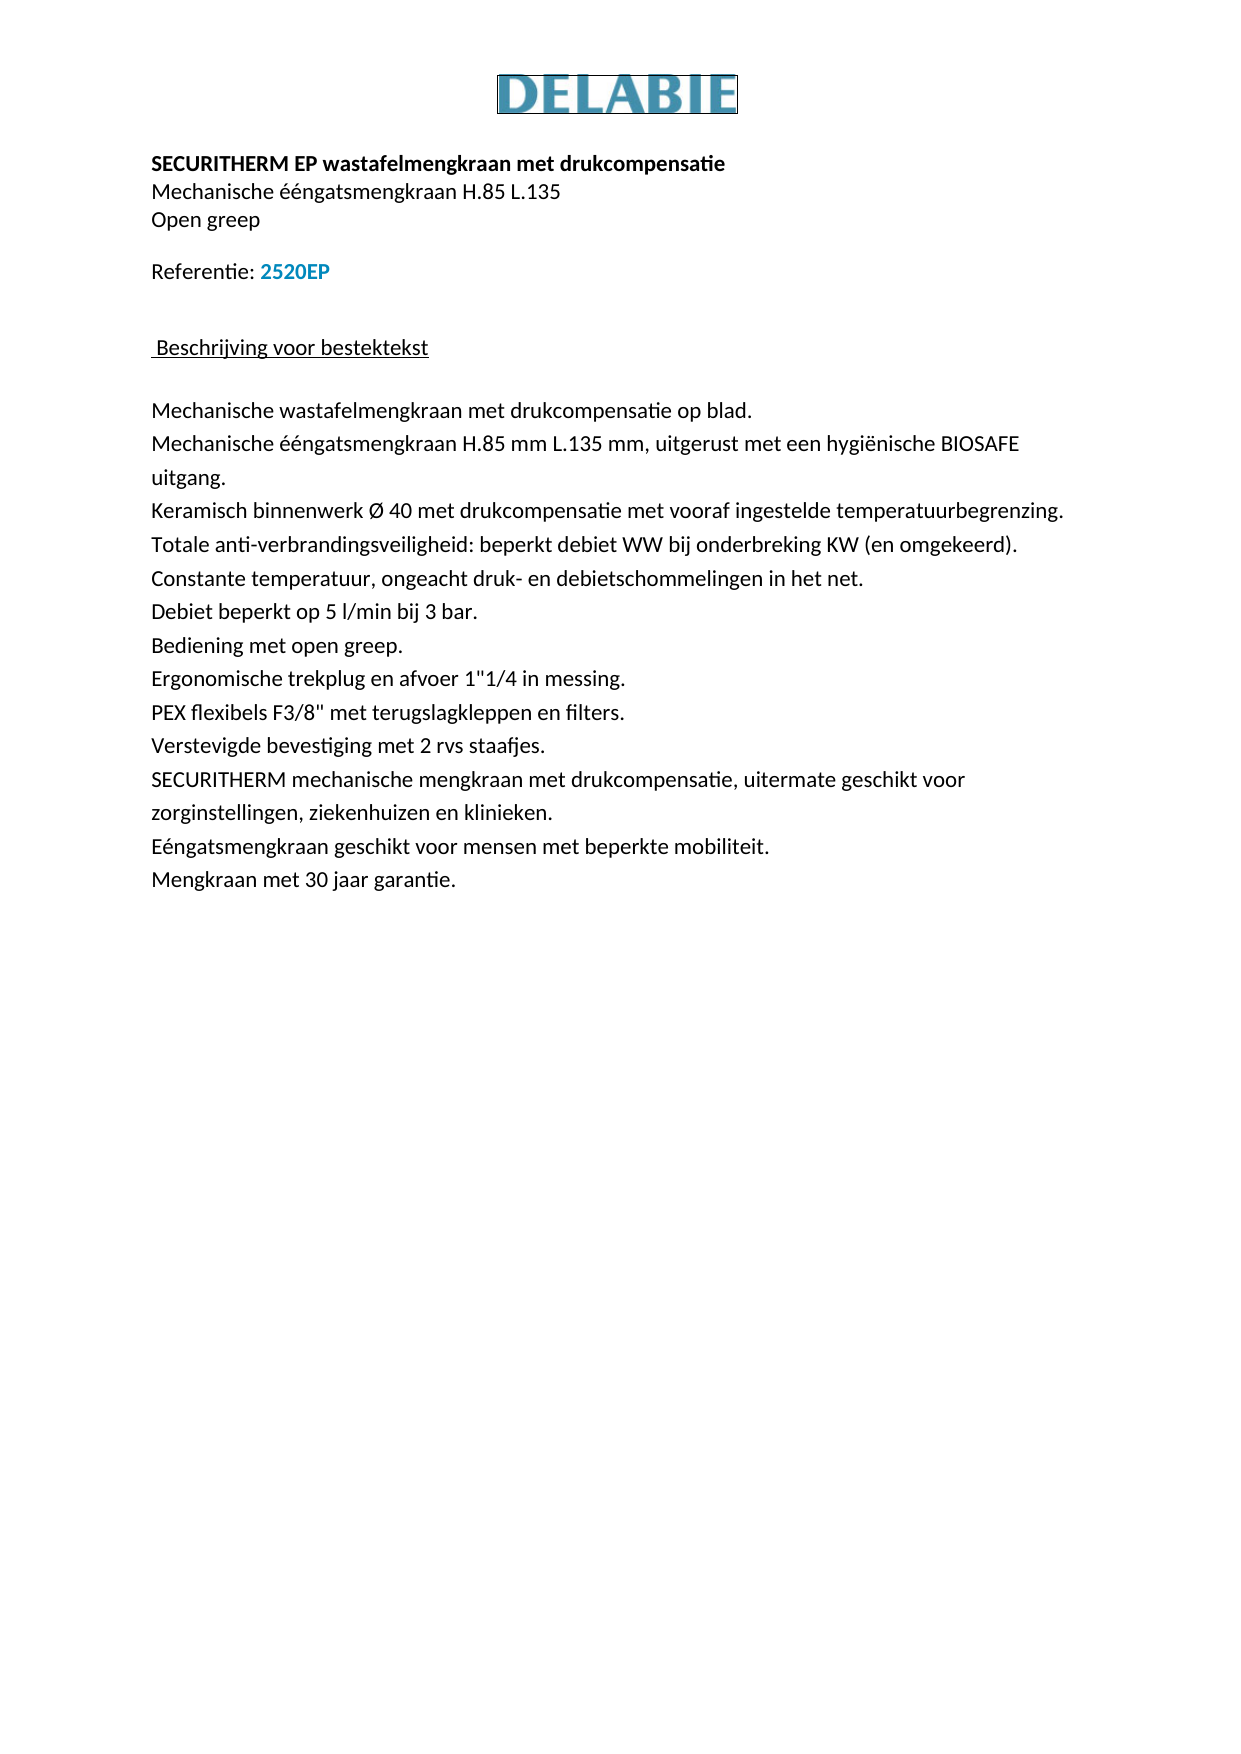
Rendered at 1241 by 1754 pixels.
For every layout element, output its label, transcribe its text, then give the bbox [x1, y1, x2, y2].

text Bediening met open greep. [151, 631, 1084, 659]
text Keramisch binnenwerk Ø 40 met drukcompensatie met vooraf ingestelde temperatuurbegrenzing. [151, 497, 1084, 525]
text Mengkraan met 30 jaar garantie. [151, 866, 1084, 894]
text Constante temperatuur, ongeacht druk- en debietschommelingen in het net. [151, 564, 1084, 592]
text Referentie: 2520EP [151, 257, 1084, 285]
text Open greep [151, 205, 1084, 233]
text Mechanische ééngatsmengkraan H.85 mm L.135 mm, uitgerust met een hygiënische BIOSAFE uitgang. [151, 429, 1084, 491]
text SECURITHERM EP wastafelmengkraan met drukcompensatie [151, 149, 1084, 177]
picture [498, 76, 737, 113]
text Eéngatsmengkraan geschikt voor mensen met beperkte mobiliteit. [151, 832, 1084, 860]
text Totale anti-verbrandingsveiligheid: beperkt debiet WW bij onderbreking KW (en omgekeerd). [151, 530, 1084, 558]
text Beschrijving voor bestektekst [151, 333, 1084, 361]
text Debiet beperkt op 5 l/min bij 3 bar. [151, 597, 1084, 625]
text Mechanische ééngatsmengkraan H.85 L.135 [151, 177, 1084, 205]
text SECURITHERM mechanische mengkraan met drukcompensatie, uitermate geschikt voor zorginstellingen, ziekenhuizen en klinieken. [151, 765, 1084, 827]
text Verstevigde bevestiging met 2 rvs staafjes. [151, 731, 1084, 759]
text PEX flexibels F3/8" met terugslagkleppen en filters. [151, 698, 1084, 726]
text Ergonomische trekplug en afvoer 1"1/4 in messing. [151, 664, 1084, 692]
text Mechanische wastafelmengkraan met drukcompensatie op blad. [151, 396, 1084, 424]
